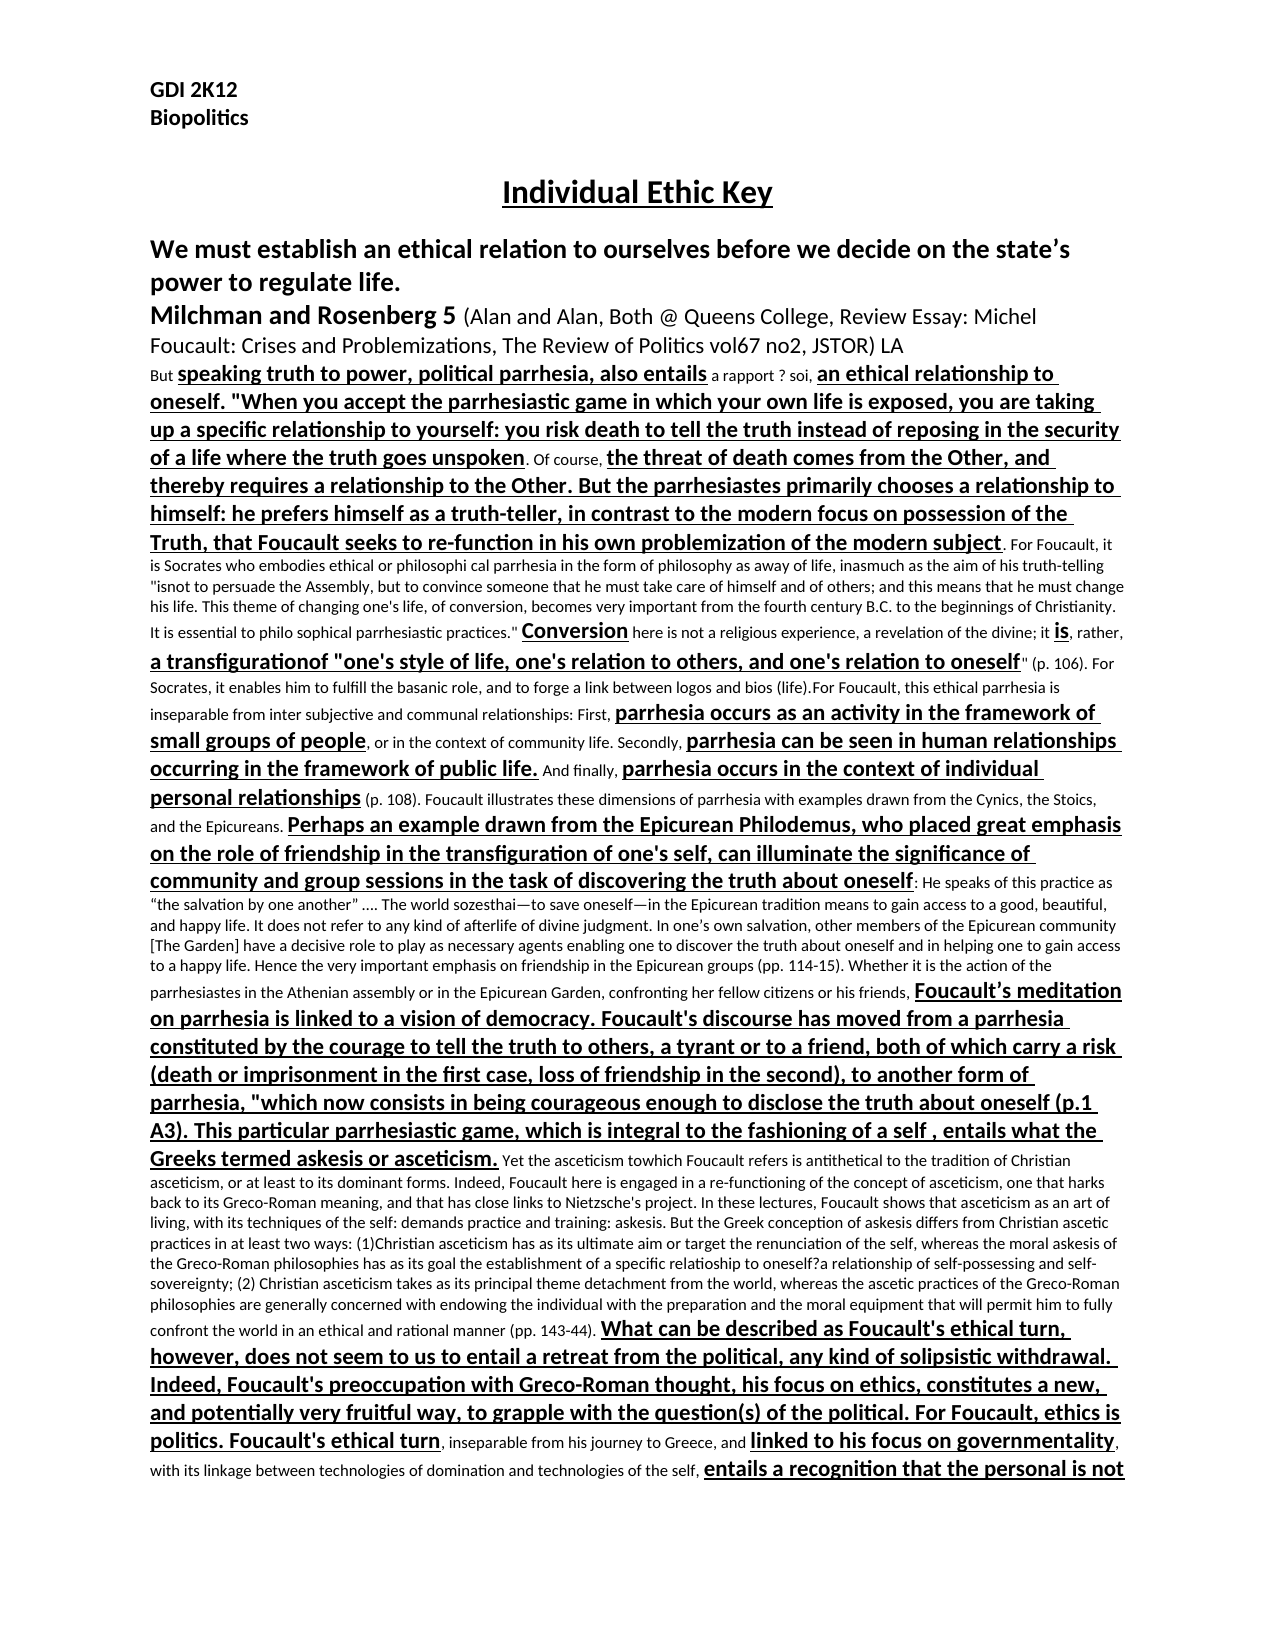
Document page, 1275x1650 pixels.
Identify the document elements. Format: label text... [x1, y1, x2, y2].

subtitle Individual Ethic Key [150, 171, 1125, 212]
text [150, 359, 1125, 1482]
subtitle We must establish an ethical relation to ourselves before we decide on the state’s power to regulate life. [150, 232, 1125, 298]
text Milchman and Rosenberg 5 (Alan and Alan, Both @ Queens College, Review Essay: Michel Foucault: Crises and Problemizations, The Review of Politics vol67 no2, JSTOR) LA [150, 298, 1125, 359]
